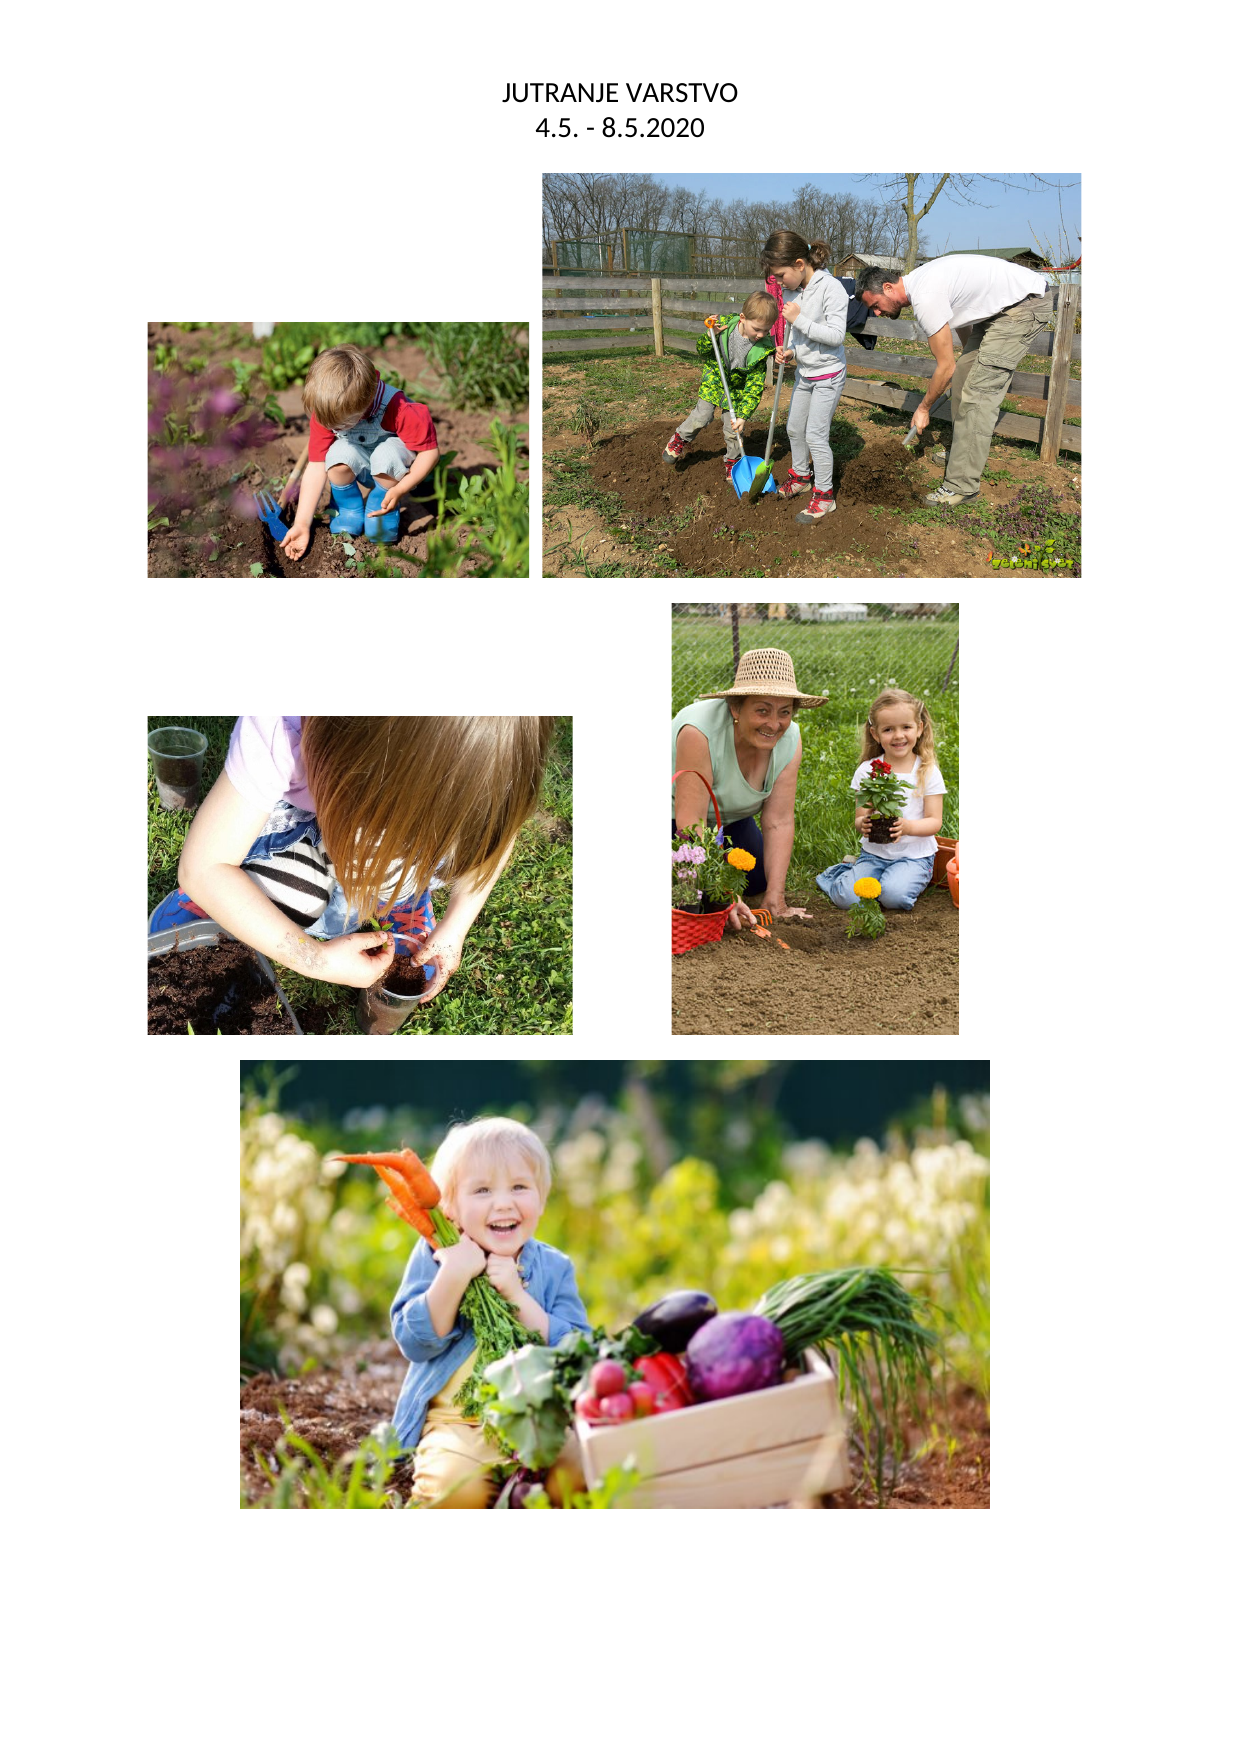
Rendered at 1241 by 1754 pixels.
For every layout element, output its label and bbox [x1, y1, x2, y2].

picture [147, 322, 530, 578]
picture [542, 173, 1082, 578]
picture [671, 603, 959, 1035]
picture [147, 716, 573, 1035]
picture [240, 1060, 990, 1509]
